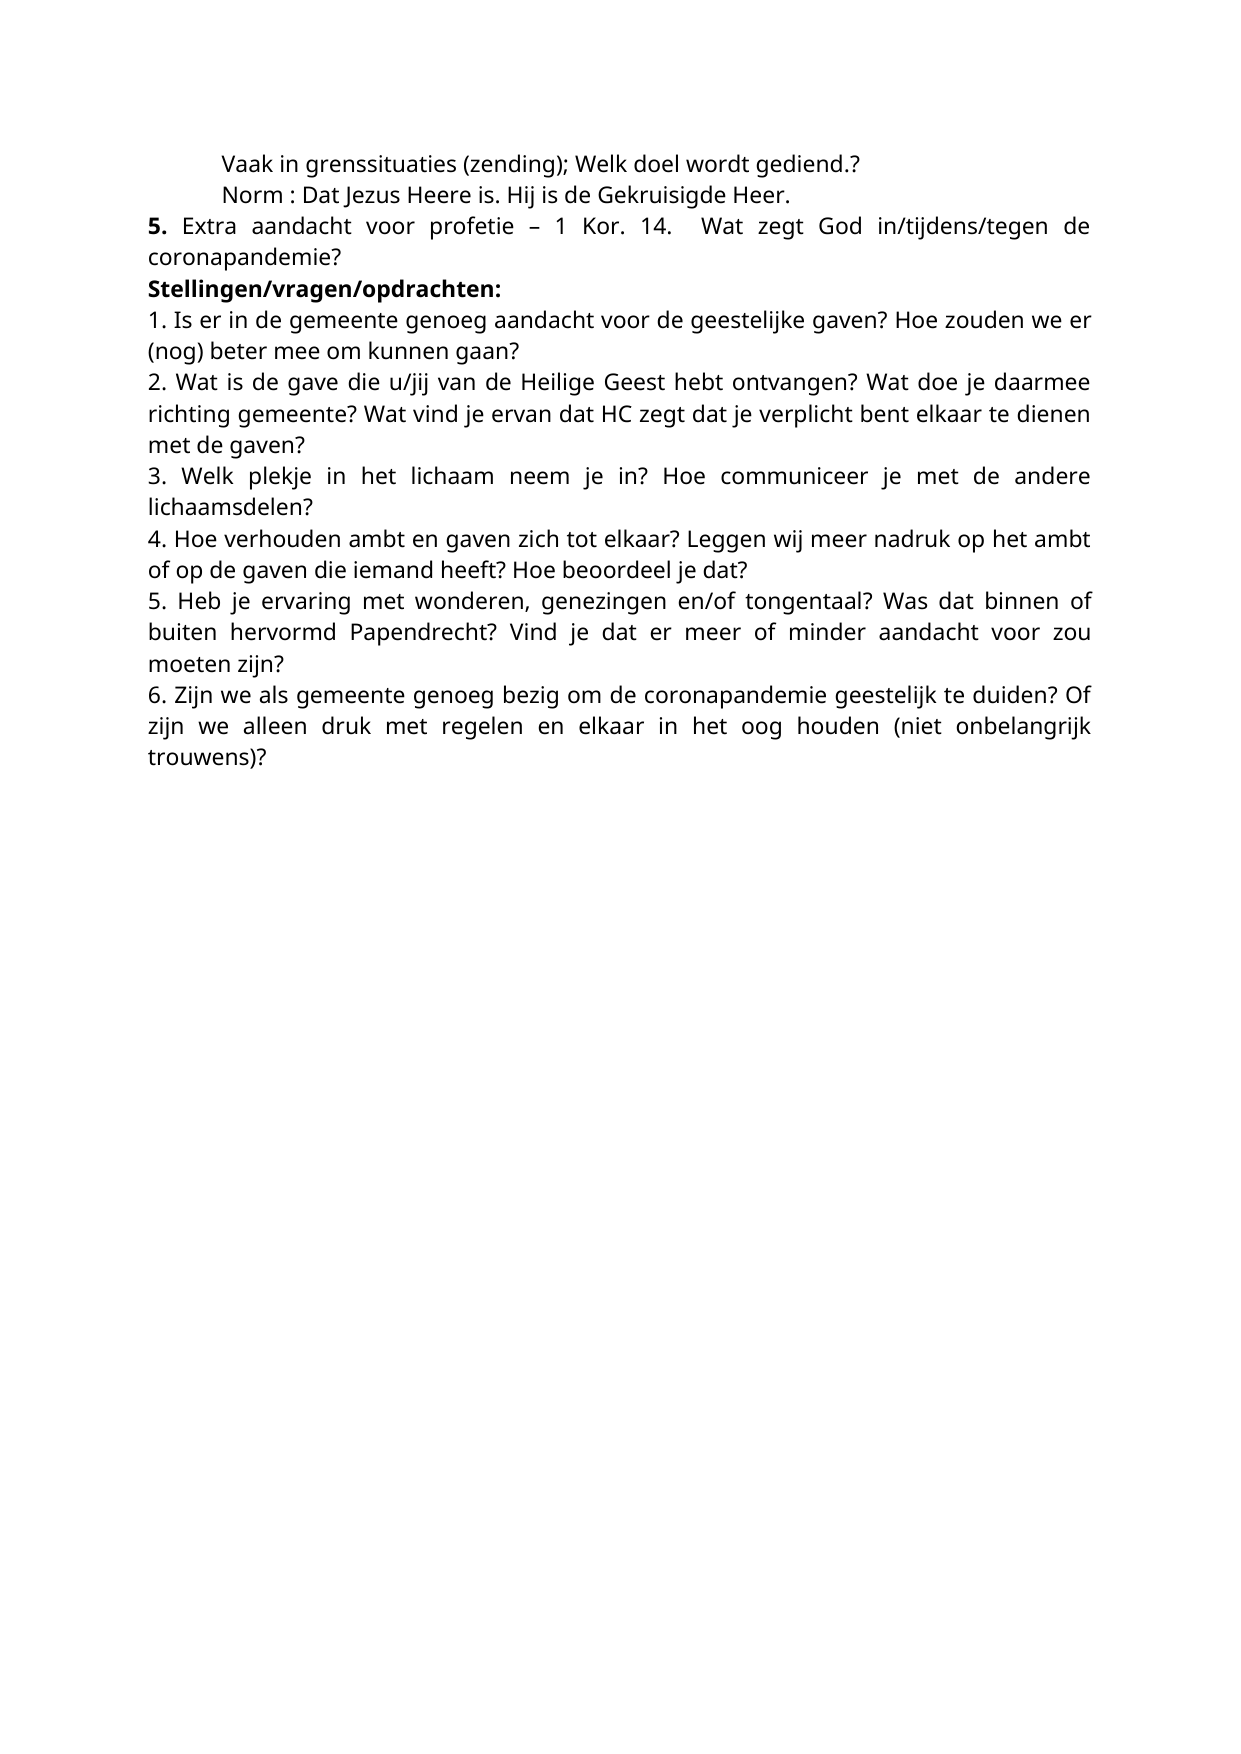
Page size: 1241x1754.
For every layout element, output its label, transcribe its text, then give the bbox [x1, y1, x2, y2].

text Vaak in grenssituaties (zending); Welk doel wordt gediend.? [148, 148, 1093, 179]
text Norm : Dat Jezus Heere is. Hij is de Gekruisigde Heer. [148, 179, 1093, 210]
text 6. Zijn we als gemeente genoeg bezig om de coronapandemie geestelijk te duiden? Of zijn we alleen druk met regelen en elkaar in het oog houden (niet onbelangrijk trouwens)? [148, 679, 1093, 773]
text 1. Is er in de gemeente genoeg aandacht voor de geestelijke gaven? Hoe zouden we er (nog) beter mee om kunnen gaan? [148, 304, 1093, 366]
text 5. Extra aandacht voor profetie – 1 Kor. 14. Wat zegt God in/tijdens/tegen de coronapandemie? [148, 210, 1093, 273]
text Stellingen/vragen/opdrachten: [148, 273, 1093, 304]
text 2. Wat is de gave die u/jij van de Heilige Geest hebt ontvangen? Wat doe je daarmee richting gemeente? Wat vind je ervan dat HC zegt dat je verplicht bent elkaar te dienen met de gaven? [148, 366, 1093, 460]
text 3. Welk plekje in het lichaam neem je in? Hoe communiceer je met de andere lichaamsdelen? [148, 460, 1093, 523]
text 4. Hoe verhouden ambt en gaven zich tot elkaar? Leggen wij meer nadruk op het ambt of op de gaven die iemand heeft? Hoe beoordeel je dat? [148, 523, 1093, 585]
text 5. Heb je ervaring met wonderen, genezingen en/of tongentaal? Was dat binnen of buiten hervormd Papendrecht? Vind je dat er meer of minder aandacht voor zou moeten zijn? [148, 585, 1093, 679]
